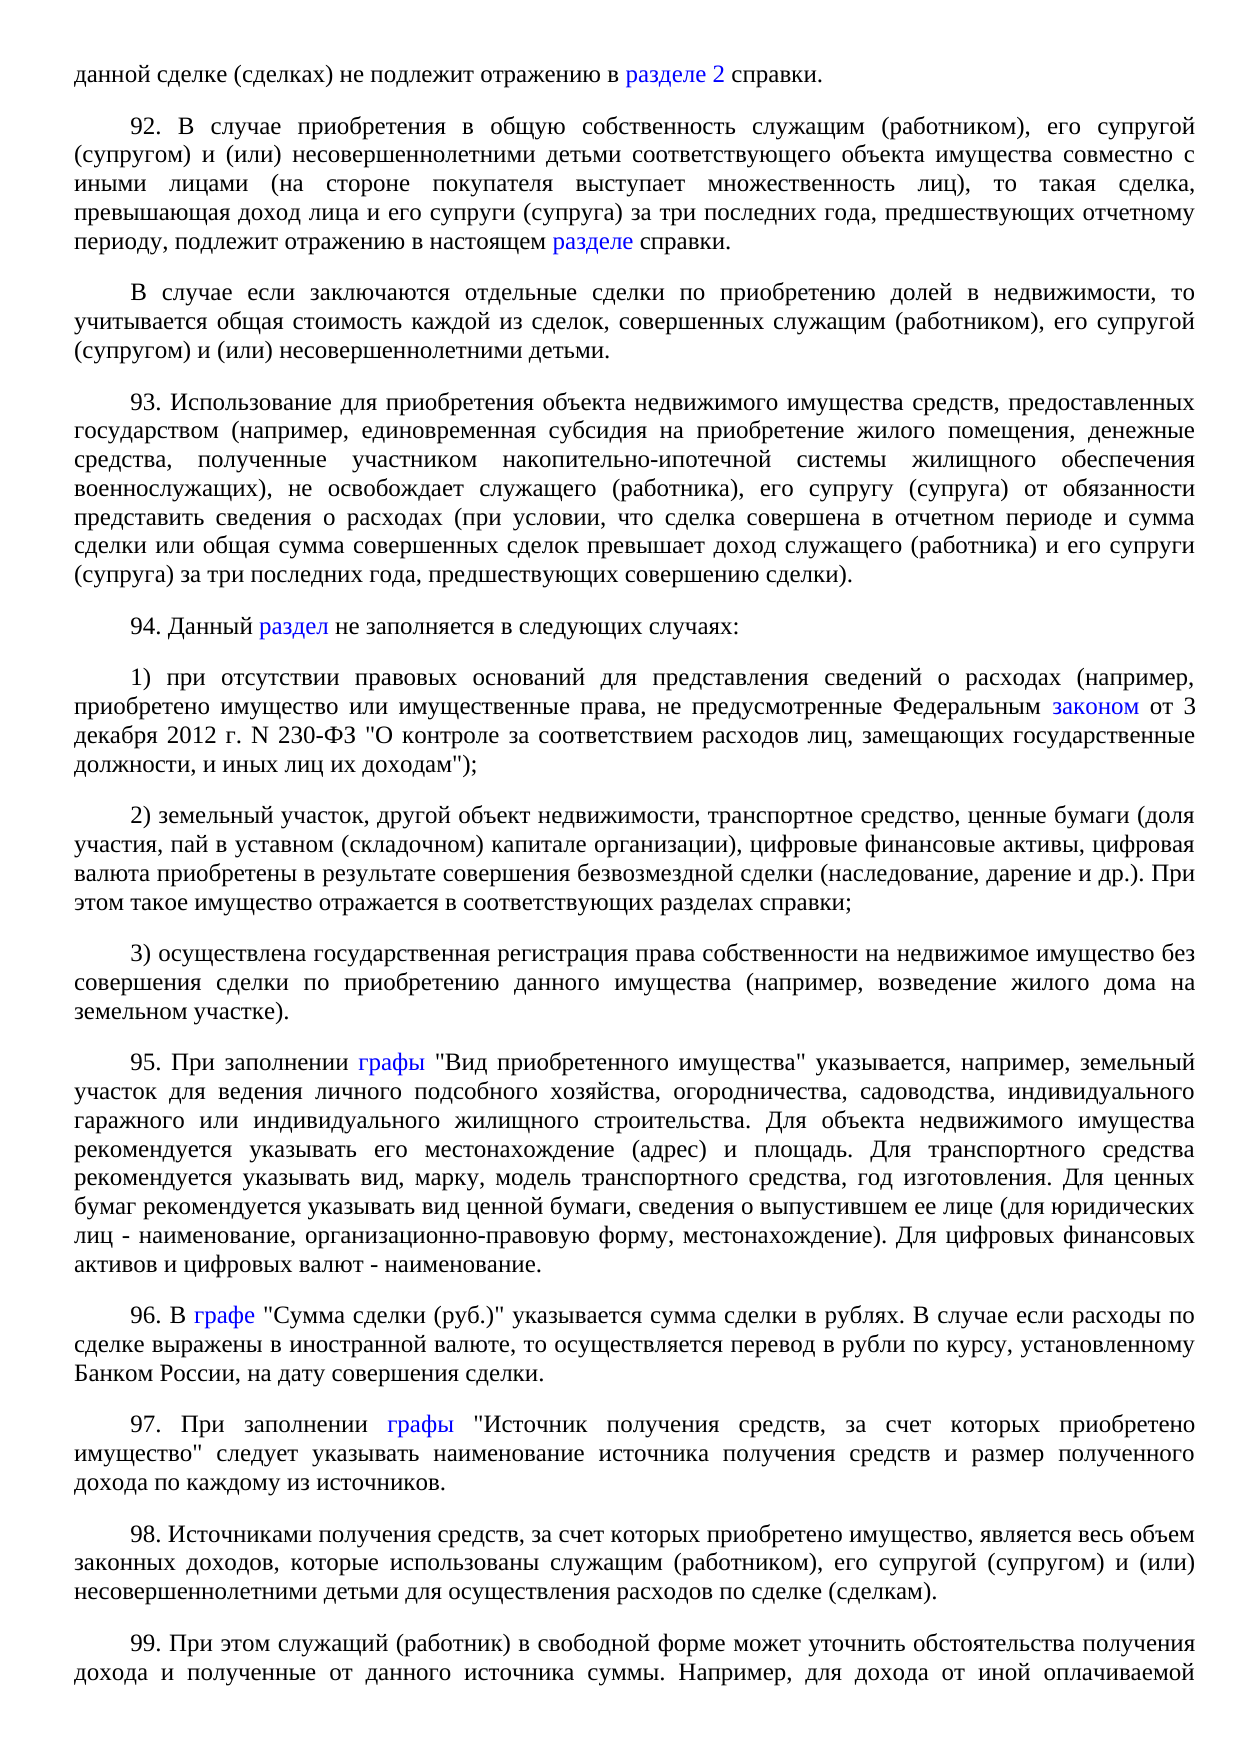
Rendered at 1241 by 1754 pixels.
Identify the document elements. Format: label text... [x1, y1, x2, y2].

text 95. При заполнении графы "Вид приобретенного имущества" указывается, например, земельный участок для ведения личного подсобного хозяйства, огородничества, садоводства, индивидуального гаражного или индивидуального жилищного строительства. Для объекта недвижимого имущества рекомендуется указывать его местонахождение (адрес) и площадь. Для транспортного средства рекомендуется указывать вид, марку, модель транспортного средства, год изготовления. Для ценных бумаг рекомендуется указывать вид ценной бумаги, сведения о выпустившем ее лице (для юридических лиц - наименование, организационно-правовую форму, местонахождение). Для цифровых финансовых активов и цифровых валют - наименование. [74, 1047, 1196, 1277]
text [74, 1628, 1196, 1685]
text 94. Данный раздел не заполняется в следующих случаях: [74, 611, 1196, 639]
text 97. При заполнении графы "Источник получения средств, за счет которых приобретено имущество" следует указывать наименование источника получения средств и размер полученного дохода по каждому из источников. [74, 1409, 1196, 1496]
text В случае если заключаются отдельные сделки по приобретению долей в недвижимости, то учитывается общая стоимость каждой из сделок, совершенных служащим (работником), его супругой (супругом) и (или) несовершеннолетними детьми. [74, 277, 1196, 364]
text 96. В графе "Сумма сделки (руб.)" указывается сумма сделки в рублях. В случае если расходы по сделке выражены в иностранной валюте, то осуществляется перевод в рубли по курсу, установленному Банком России, на дату совершения сделки. [74, 1300, 1196, 1387]
text 2) земельный участок, другой объект недвижимости, транспортное средство, ценные бумаги (доля участия, пай в уставном (складочном) капитале организации), цифровые финансовые активы, цифровая валюта приобретены в результате совершения безвозмездной сделки (наследование, дарение и др.). При этом такое имущество отражается в соответствующих разделах справки; [74, 800, 1196, 915]
text 92. В случае приобретения в общую собственность служащим (работником), его супругой (супругом) и (или) несовершеннолетними детьми соответствующего объекта имущества совместно с иными лицами (на стороне покупателя выступает множественность лиц), то такая сделка, превышающая доход лица и его супруги (супруга) за три последних года, предшествующих отчетному периоду, подлежит отражению в настоящем разделе справки. [74, 111, 1196, 254]
text 98. Источниками получения средств, за счет которых приобретено имущество, является весь объем законных доходов, которые использованы служащим (работником), его супругой (супругом) и (или) несовершеннолетними детьми для осуществления расходов по сделке (сделкам). [74, 1519, 1196, 1605]
text 1) при отсутствии правовых оснований для представления сведений о расходах (например, приобретено имущество или имущественные права, не предусмотренные Федеральным законом от 3 декабря 2012 г. N 230-ФЗ "О контроле за соответствием расходов лиц, замещающих государственные должности, и иных лиц их доходам"); [74, 662, 1196, 777]
text 93. Использование для приобретения объекта недвижимого имущества средств, предоставленных государством (например, единовременная субсидия на приобретение жилого помещения, денежные средства, полученные участником накопительно-ипотечной системы жилищного обеспечения военнослужащих), не освобождает служащего (работника), его супругу (супруга) от обязанности представить сведения о расходах (при условии, что сделка совершена в отчетном периоде и сумма сделки или общая сумма совершенных сделок превышает доход служащего (работника) и его супруги (супруга) за три последних года, предшествующих совершению сделки). [74, 387, 1196, 588]
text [74, 59, 1196, 88]
text 3) осуществлена государственная регистрация права собственности на недвижимое имущество без совершения сделки по приобретению данного имущества (например, возведение жилого дома на земельном участке). [74, 938, 1196, 1024]
